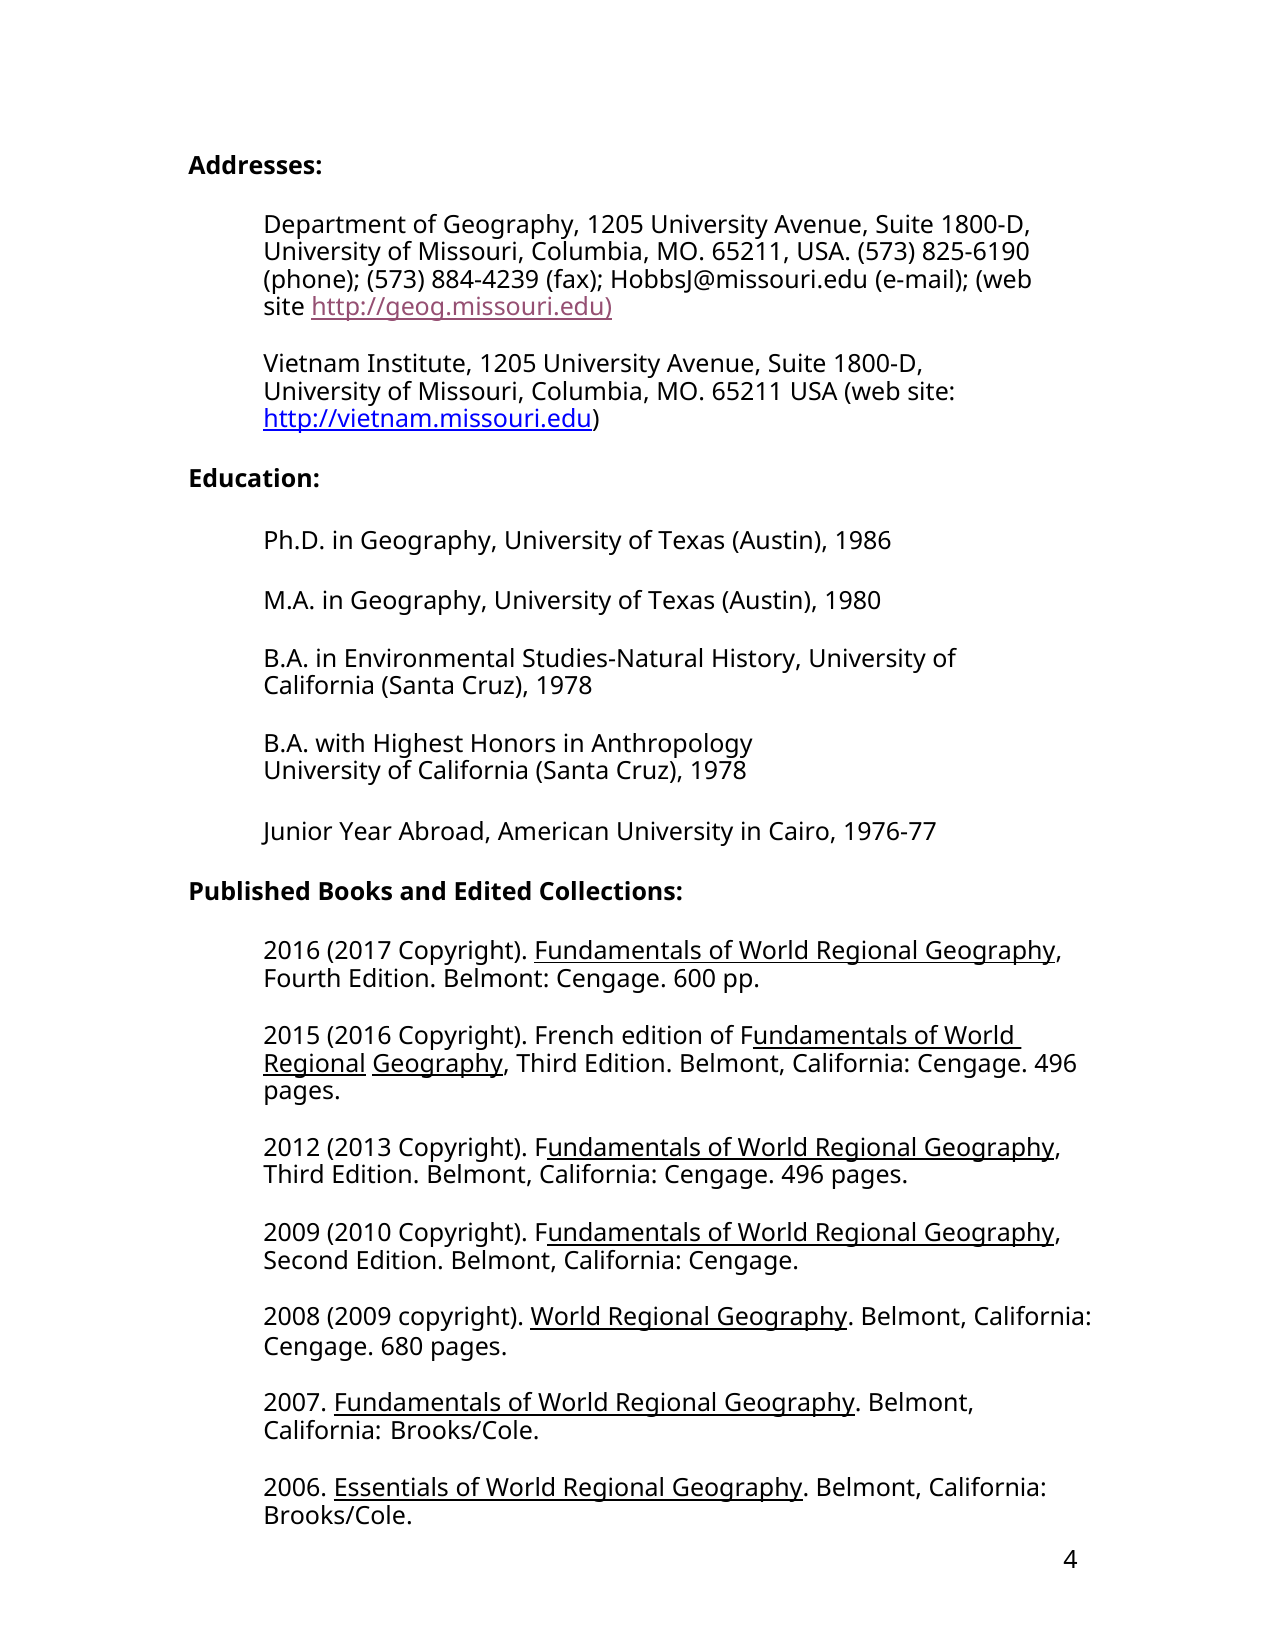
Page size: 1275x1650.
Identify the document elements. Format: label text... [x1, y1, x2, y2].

text Cengage. 680 pages. [263, 1332, 1100, 1361]
text 2008 (2009 copyright). World Regional Geography. Belmont, California: [263, 1302, 1100, 1332]
text B.A. with Highest Honors in Anthropology University of California (Santa Cruz), 1978 [263, 730, 813, 785]
text 2007. Fundamentals of World Regional Geography. Belmont, California: Brooks/Cole. [263, 1389, 1079, 1444]
text Vietnam Institute, 1205 University Avenue, Suite 1800-D, University of Missouri, Columbia, MO. 65211 USA (web site: http://vietnam.missouri.edu) [263, 351, 1007, 433]
text M.A. in Geography, University of Texas (Austin), 1980 [263, 582, 1100, 617]
text 2016 (2017 Copyright). Fundamentals of World Regional Geography, Fourth Edition. Belmont: Cengage. 600 pp. [263, 938, 1079, 993]
subtitle Published Books and Edited Collections: [188, 874, 1100, 908]
text Junior Year Abroad, American University in Cairo, 1976-77 [263, 813, 1100, 847]
text 2009 (2010 Copyright). Fundamentals of World Regional Geography, Second Edition. Belmont, California: Cengage. [263, 1219, 1079, 1274]
text 2012 (2013 Copyright). Fundamentals of World Regional Geography, Third Edition. Belmont, California: Cengage. 496 pages. [263, 1134, 1079, 1189]
text 2015 (2016 Copyright). French edition of Fundamentals of World Regional Geography, Third Edition. Belmont, California: Cengage. 496 pages. [263, 1023, 1087, 1105]
text Ph.D. in Geography, University of Texas (Austin), 1986 [263, 522, 1100, 556]
text Department of Geography, 1205 University Avenue, Suite 1800-D, University of Missouri, Columbia, MO. 65211, USA. (573) 825-6190 (phone); (573) 884-4239 (fax); HobbsJ@missouri.edu (e-mail); (web site http://geog.missouri.edu) [263, 211, 1079, 321]
subtitle Addresses: [188, 147, 1100, 182]
text B.A. in Environmental Studies-Natural History, University of California (Santa Cruz), 1978 [263, 645, 1007, 700]
text 2006. Essentials of World Regional Geography. Belmont, California: Brooks/Cole. [263, 1475, 1079, 1530]
subtitle Education: [188, 461, 1100, 495]
